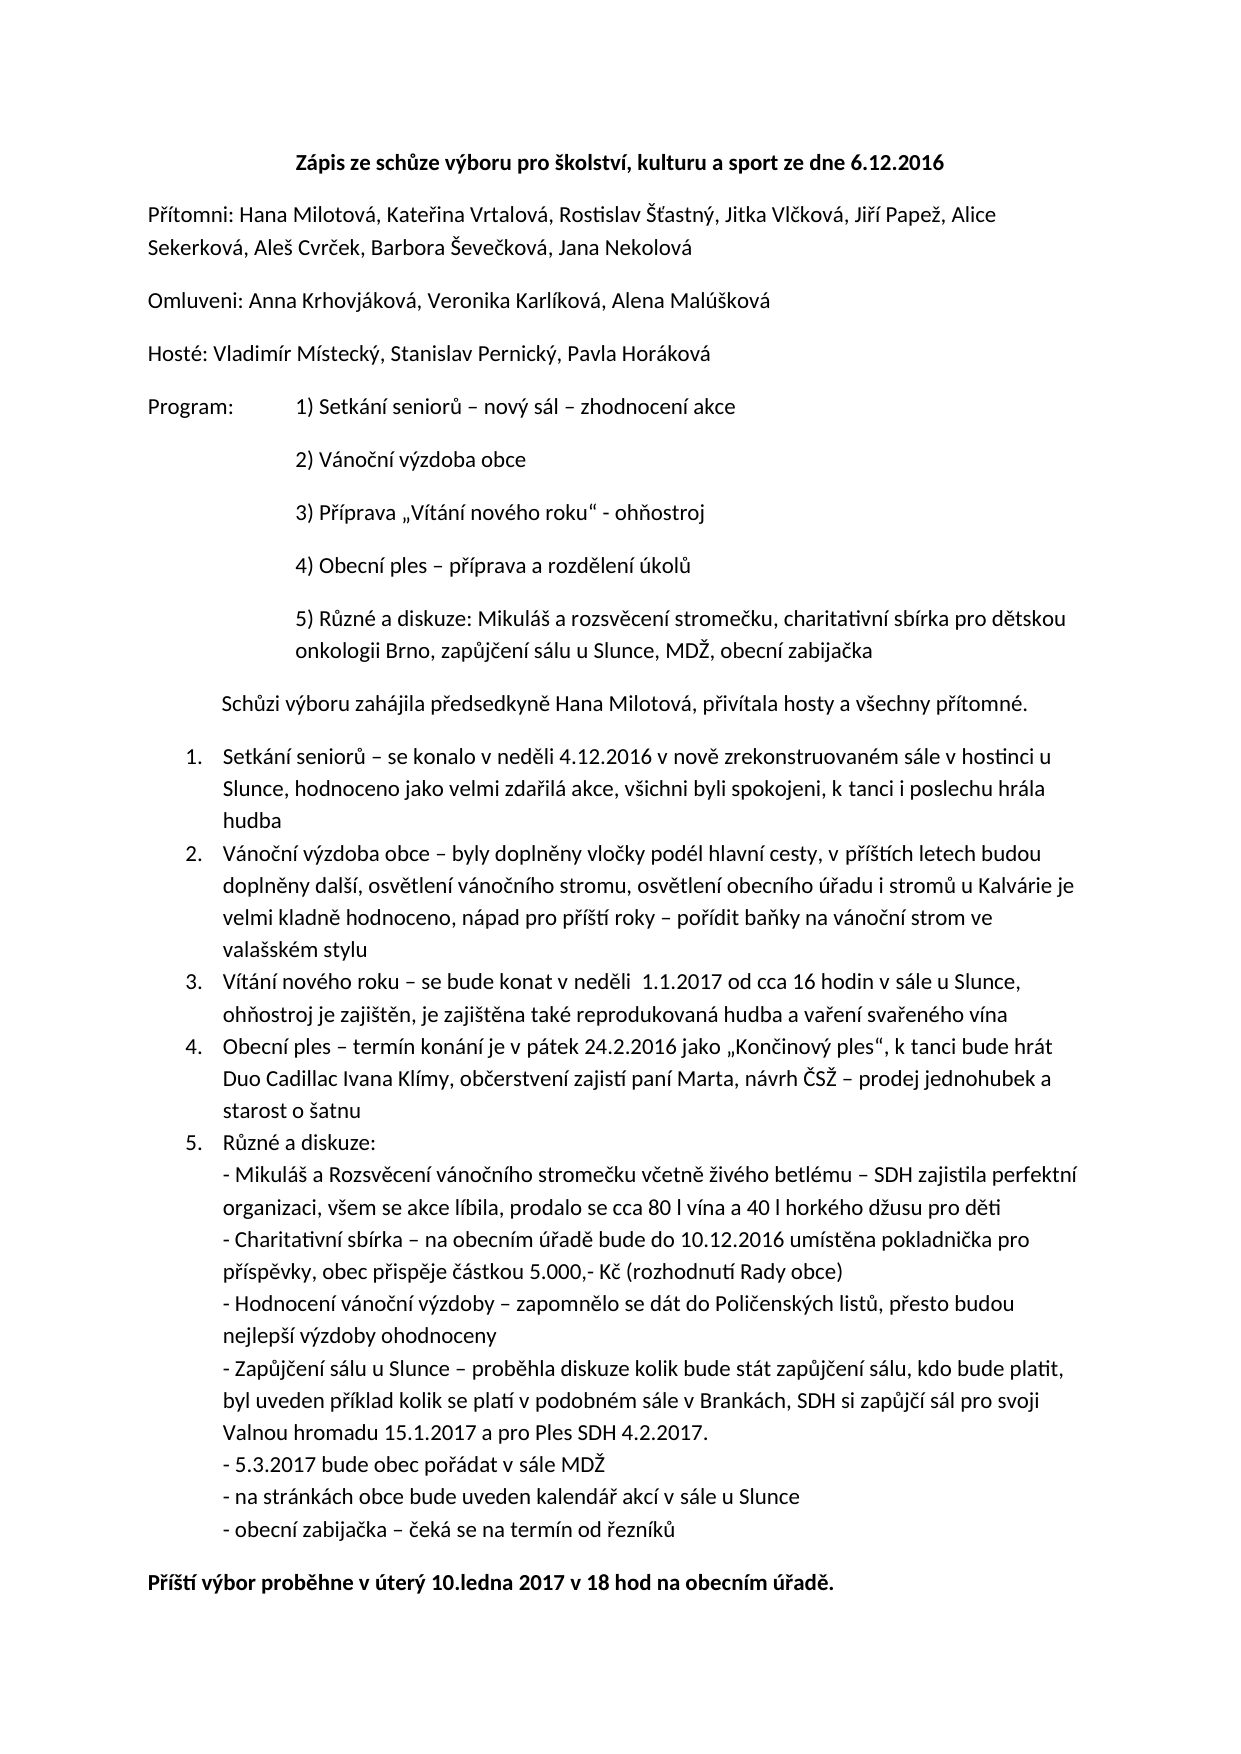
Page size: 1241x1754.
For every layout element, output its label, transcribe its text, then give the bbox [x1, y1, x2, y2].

text Program: 1) Setkání seniorů – nový sál – zhodnocení akce [148, 392, 1093, 420]
text 2) Vánoční výzdoba obce [221, 445, 1093, 473]
text 3) Příprava „Vítání nového roku“ - ohňostroj [295, 498, 1093, 526]
list - Zapůjčení sálu u Slunce – proběhla diskuze kolik bude stát zapůjčení sálu, kdo bude platit, byl uveden příklad kolik se platí v podobném sále v Brankách, SDH si zapůjčí sál pro svoji Valnou hromadu 15.1.2017 a pro Ples SDH 4.2.2017. [223, 1354, 1093, 1446]
list Vítání nového roku – se bude konat v neděli 1.1.2017 od cca 16 hodin v sále u Slunce, ohňostroj je zajištěn, je zajištěna také reprodukovaná hudba a vaření svařeného vína [185, 967, 1093, 1028]
list Setkání seniorů – se konalo v neděli 4.12.2016 v nově zrekonstruovaném sále v hostinci u Slunce, hodnoceno jako velmi zdařilá akce, všichni byli spokojeni, k tanci i poslechu hrála hudba [185, 742, 1093, 834]
text Omluveni: Anna Krhovjáková, Veronika Karlíková, Alena Malúšková [148, 286, 1093, 314]
text Přítomni: Hana Milotová, Kateřina Vrtalová, Rostislav Šťastný, Jitka Vlčková, Jiří Papež, Alice Sekerková, Aleš Cvrček, Barbora Ševečková, Jana Nekolová [148, 201, 1093, 261]
text 5) Různé a diskuze: Mikuláš a rozsvěcení stromečku, charitativní sbírka pro dětskou onkologii Brno, zapůjčení sálu u Slunce, MDŽ, obecní zabijačka [295, 604, 1093, 664]
text Zápis ze schůze výboru pro školství, kulturu a sport ze dne 6.12.2016 [148, 148, 1093, 176]
text Schůzi výboru zahájila předsedkyně Hana Milotová, přivítala hosty a všechny přítomné. [221, 689, 1093, 717]
text Příští výbor proběhne v úterý 10.ledna 2017 v 18 hod na obecním úřadě. [148, 1568, 1093, 1596]
text Hosté: Vladimír Místecký, Stanislav Pernický, Pavla Horáková [148, 339, 1093, 367]
text 4) Obecní ples – příprava a rozdělení úkolů [295, 551, 1093, 579]
list Vánoční výzdoba obce – byly doplněny vločky podél hlavní cesty, v příštích letech budou doplněny další, osvětlení vánočního stromu, osvětlení obecního úřadu i stromů u Kalvárie je velmi kladně hodnoceno, nápad pro příští roky – pořídit baňky na vánoční strom ve valašském stylu [185, 839, 1093, 963]
list Různé a diskuze: [185, 1128, 1093, 1156]
list - na stránkách obce bude uveden kalendář akcí v sále u Slunce [223, 1482, 1093, 1511]
list - 5.3.2017 bude obec pořádat v sále MDŽ [223, 1450, 1093, 1478]
list Obecní ples – termín konání je v pátek 24.2.2016 jako „Končinový ples“, k tanci bude hrát Duo Cadillac Ivana Klímy, občerstvení zajistí paní Marta, návrh ČSŽ – prodej jednohubek a starost o šatnu [185, 1032, 1093, 1124]
list - Hodnocení vánoční výzdoby – zapomnělo se dát do Poličenských listů, přesto budou nejlepší výzdoby ohodnoceny [223, 1289, 1093, 1349]
list - obecní zabijačka – čeká se na termín od řezníků [223, 1515, 1093, 1543]
list - Charitativní sbírka – na obecním úřadě bude do 10.12.2016 umístěna pokladnička pro příspěvky, obec přispěje částkou 5.000,- Kč (rozhodnutí Rady obce) [223, 1225, 1093, 1285]
list - Mikuláš a Rozsvěcení vánočního stromečku včetně živého betlému – SDH zajistila perfektní organizaci, všem se akce líbila, prodalo se cca 80 l vína a 40 l horkého džusu pro děti [223, 1161, 1093, 1221]
